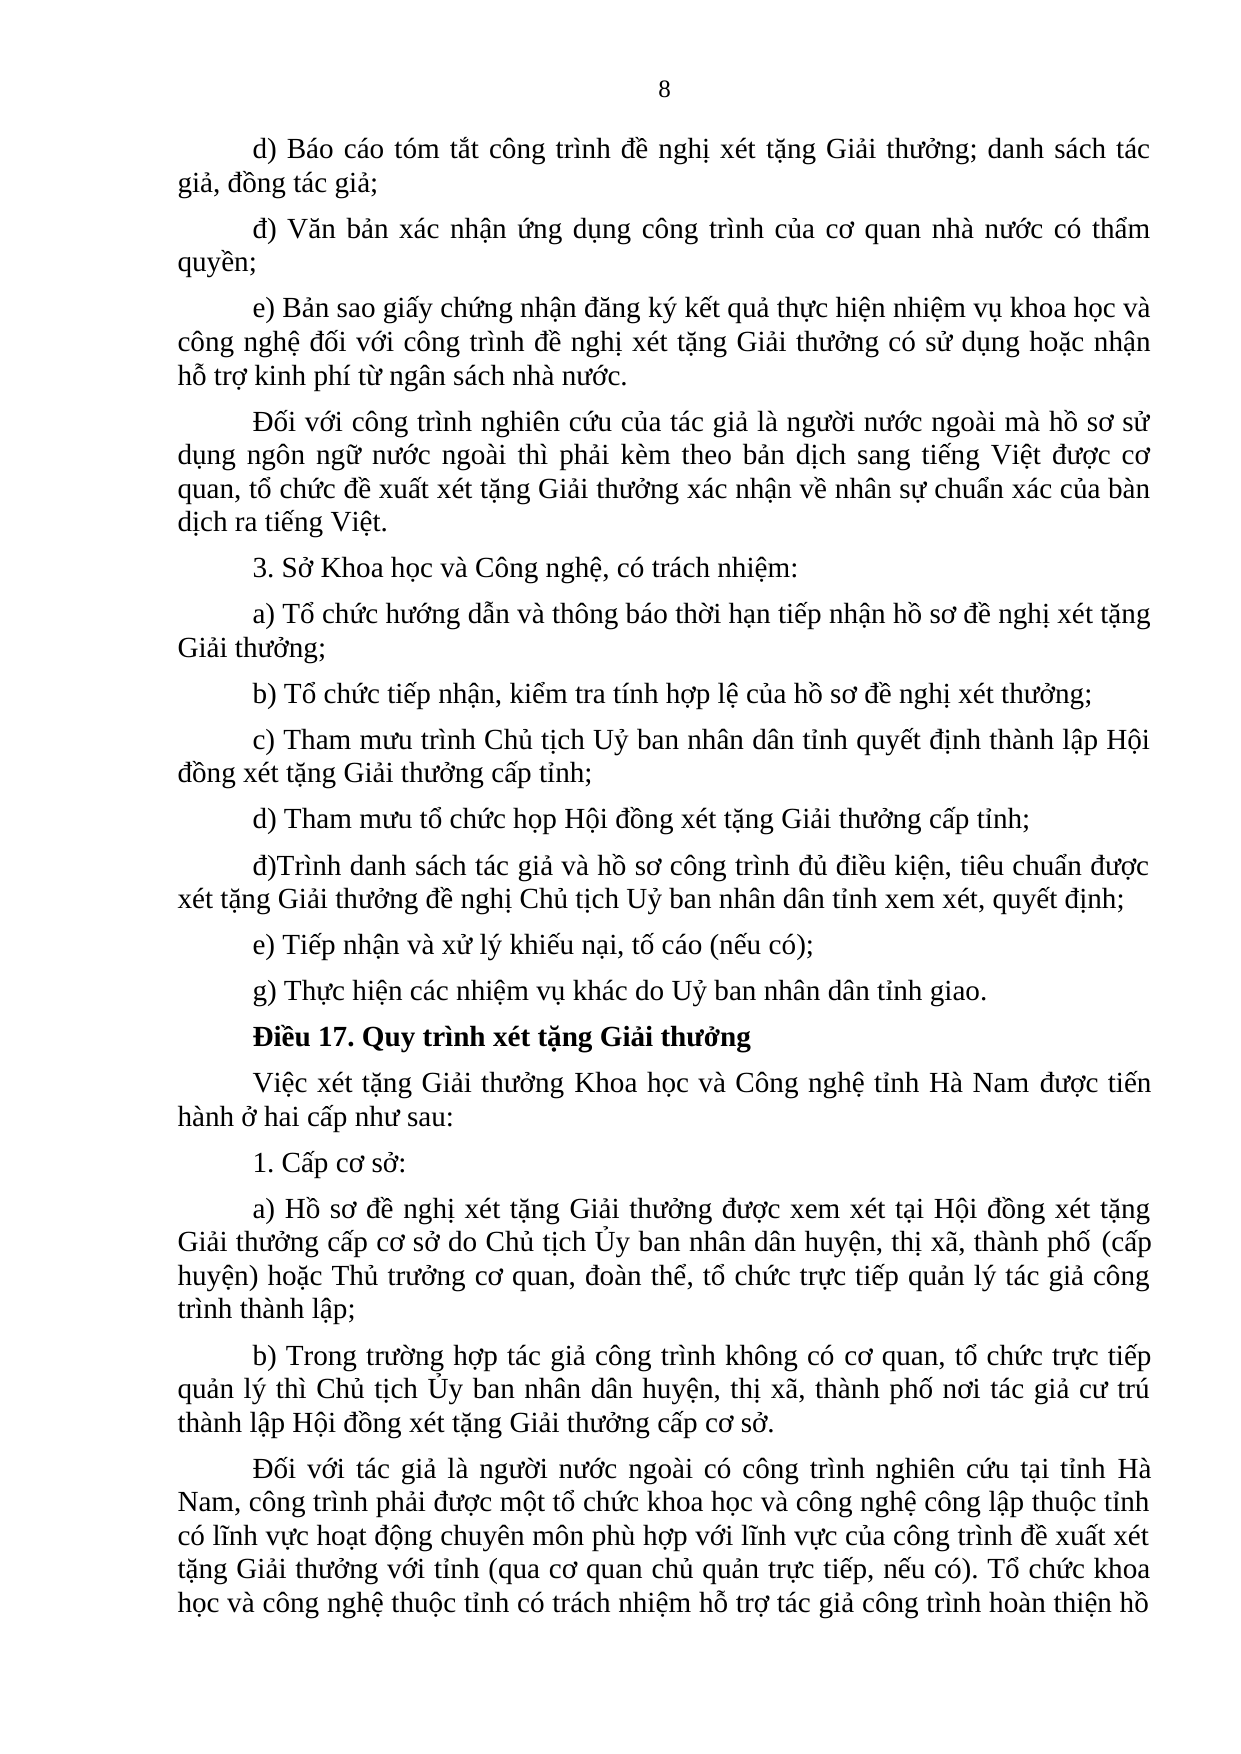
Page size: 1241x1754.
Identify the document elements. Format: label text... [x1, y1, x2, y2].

text e) Bản sao giấy chứng nhận đăng ký kết quả thực hiện nhiệm vụ khoa học và công nghệ đối với công trình đề nghị xét tặng Giải thưởng có sử dụng hoặc nhận hỗ trợ kinh phí từ ngân sách nhà nước. [177, 291, 1152, 391]
text a) Tổ chức hướng dẫn và thông báo thời hạn tiếp nhận hồ sơ đề nghị xét tặng Giải thưởng; [177, 596, 1152, 663]
text đ) Văn bản xác nhận ứng dụng công trình của cơ quan nhà nước có thẩm quyền; [177, 211, 1152, 278]
text 3. Sở Khoa học và Công nghệ, có trách nhiệm: [177, 550, 1152, 584]
text g) Thực hiện các nhiệm vụ khác do Uỷ ban nhân dân tỉnh giao. [177, 973, 1152, 1007]
text Đối với công trình nghiên cứu của tác giả là người nước ngoài mà hồ sơ sử dụng ngôn ngữ nước ngoài thì phải kèm theo bản dịch sang tiếng Việt được cơ quan, tổ chức đề xuất xét tặng Giải thưởng xác nhận về nhân sự chuẩn xác của bàn dịch ra tiếng Việt. [177, 404, 1152, 538]
text Việc xét tặng Giải thưởng Khoa học và Công nghệ tỉnh Hà Nam được tiến hành ở hai cấp như sau: [177, 1065, 1152, 1132]
text Điều 17. Quy trình xét tặng Giải thưởng [177, 1019, 1152, 1053]
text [177, 1451, 1152, 1618]
text d) Báo cáo tóm tắt công trình đề nghị xét tặng Giải thưởng; danh sách tác giả, đồng tác giả; [177, 131, 1152, 198]
text a) Hồ sơ đề nghị xét tặng Giải thưởng được xem xét tại Hội đồng xét tặng Giải thưởng cấp cơ sở do Chủ tịch Ủy ban nhân dân huyện, thị xã, thành phố (cấp huyện) hoặc Thủ trưởng cơ quan, đoàn thể, tổ chức trực tiếp quản lý tác giả công trình thành lập; [177, 1191, 1152, 1325]
text b) Trong trường hợp tác giả công trình không có cơ quan, tổ chức trực tiếp quản lý thì Chủ tịch Ủy ban nhân dân huyện, thị xã, thành phố nơi tác giả cư trú thành lập Hội đồng xét tặng Giải thưởng cấp cơ sở. [177, 1338, 1152, 1438]
text c) Tham mưu trình Chủ tịch Uỷ ban nhân dân tỉnh quyết định thành lập Hội đồng xét tặng Giải thưởng cấp tỉnh; [177, 722, 1152, 789]
text đ)Trình danh sách tác giả và hồ sơ công trình đủ điều kiện, tiêu chuẩn được xét tặng Giải thưởng đề nghị Chủ tịch Uỷ ban nhân dân tỉnh xem xét, quyết định; [177, 848, 1152, 915]
text 1. Cấp cơ sở: [177, 1145, 1152, 1178]
text e) Tiếp nhận và xử lý khiếu nại, tố cáo (nếu có); [177, 927, 1152, 961]
text b) Tổ chức tiếp nhận, kiểm tra tính hợp lệ của hồ sơ đề nghị xét thưởng; [177, 676, 1152, 709]
text d) Tham mưu tổ chức họp Hội đồng xét tặng Giải thưởng cấp tỉnh; [177, 802, 1152, 835]
